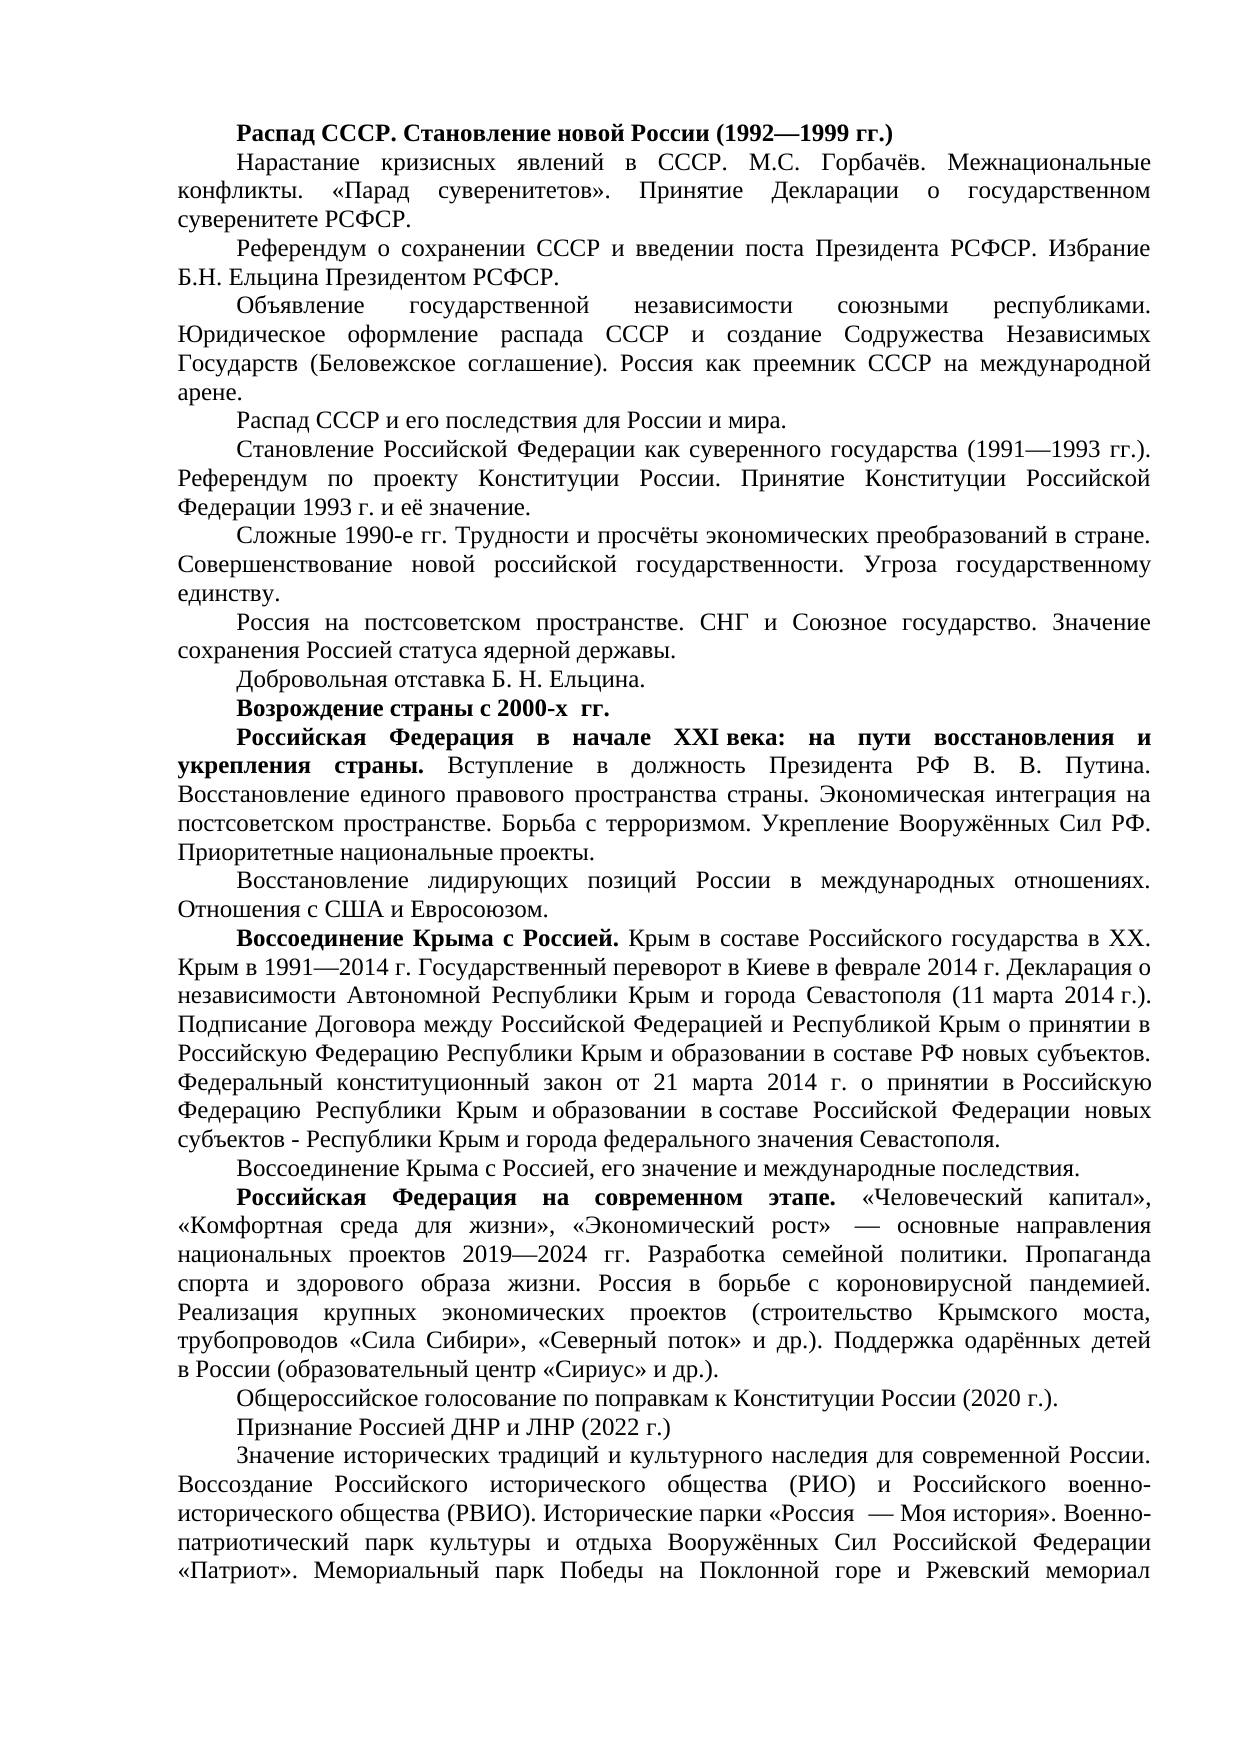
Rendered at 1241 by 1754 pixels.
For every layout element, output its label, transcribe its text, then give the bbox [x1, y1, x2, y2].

text Признание Россией ДНР и ЛНР (2022 г.) [177, 1412, 1152, 1441]
text Добровольная отставка Б. Н. Ельцина. [177, 664, 1152, 693]
text Объявление государственной независимости союзными республиками. Юридическое оформление распада СССР и создание Содружества Независимых Государств (Беловежское соглашение). Россия как преемник СССР на международной арене. [177, 291, 1152, 406]
text Распад СССР. Становление новой России (1992—1999 гг.) [177, 118, 1152, 147]
text Россия на постсоветском пространстве. СНГ и Союзное государство. Значение сохранения Россией статуса ядерной державы. [177, 607, 1152, 664]
text Референдум о сохранении СССР и введении поста Президента РСФСР. Избрание Б.Н. Ельцина Президентом РСФСР. [177, 233, 1152, 291]
text Общероссийское голосование по поправкам к Конституции России (2020 г.). [177, 1383, 1152, 1412]
text Воссоединение Крыма с Россией. Крым в составе Российского государства в XX. Крым в 1991—2014 г. Государственный переворот в Киеве в феврале 2014 г. Декларация о независимости Автономной Республики Крым и города Севастополя (11 марта 2014 г.). Подписание Договора между Российской Федерацией и Республикой Крым о принятии в Российскую Федерацию Республики Крым и образовании в составе РФ новых субъектов. Федеральный конституционный закон от 21 марта 2014 г. о принятии в Российскую Федерацию Республики Крым и образовании в составе Российской Федерации новых субъектов - Республики Крым и города федерального значения Севастополя. [177, 923, 1152, 1153]
text Воссоединение Крыма с Россией, его значение и международные последствия. [177, 1153, 1152, 1182]
text Сложные 1990-е гг. Трудности и просчёты экономических преобразований в стране. Совершенствование новой российской государственности. Угроза государственному единству. [177, 521, 1152, 607]
text Нарастание кризисных явлений в СССР. М.С. Горбачёв. Межнациональные конфликты. «Парад суверенитетов». Принятие Декларации о государственном суверенитете РСФСР. [177, 147, 1152, 233]
text Российская Федерация в начале XXI века: на пути восстановления и укрепления страны. Вступление в должность Президента РФ В. В. Путина. Восстановление единого правового пространства страны. Экономическая интеграция на постсоветском пространстве. Борьба с терроризмом. Укрепление Вооружённых Сил РФ. Приоритетные национальные проекты. [177, 722, 1152, 866]
text Восстановление лидирующих позиций России в международных отношениях. Отношения с США и Евросоюзом. [177, 866, 1152, 923]
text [177, 1441, 1152, 1584]
text Возрождение страны с 2000-х гг. [177, 693, 1152, 722]
text Распад СССР и его последствия для России и мира. [177, 406, 1152, 434]
text Российская Федерация на современном этапе. «Человеческий капитал», «Комфортная среда для жизни», «Экономический рост» — основные направления национальных проектов 2019—2024 гг. Разработка семейной политики. Пропаганда спорта и здорового образа жизни. Россия в борьбе с короновирусной пандемией. Реализация крупных экономических проектов (строительство Крымского моста, трубопроводов «Сила Сибири», «Северный поток» и др.). Поддержка одарённых детей в России (образовательный центр «Сириус» и др.). [177, 1182, 1152, 1383]
text Становление Российской Федерации как суверенного государства (1991—1993 гг.). Референдум по проекту Конституции России. Принятие Конституции Российской Федерации 1993 г. и её значение. [177, 434, 1152, 521]
